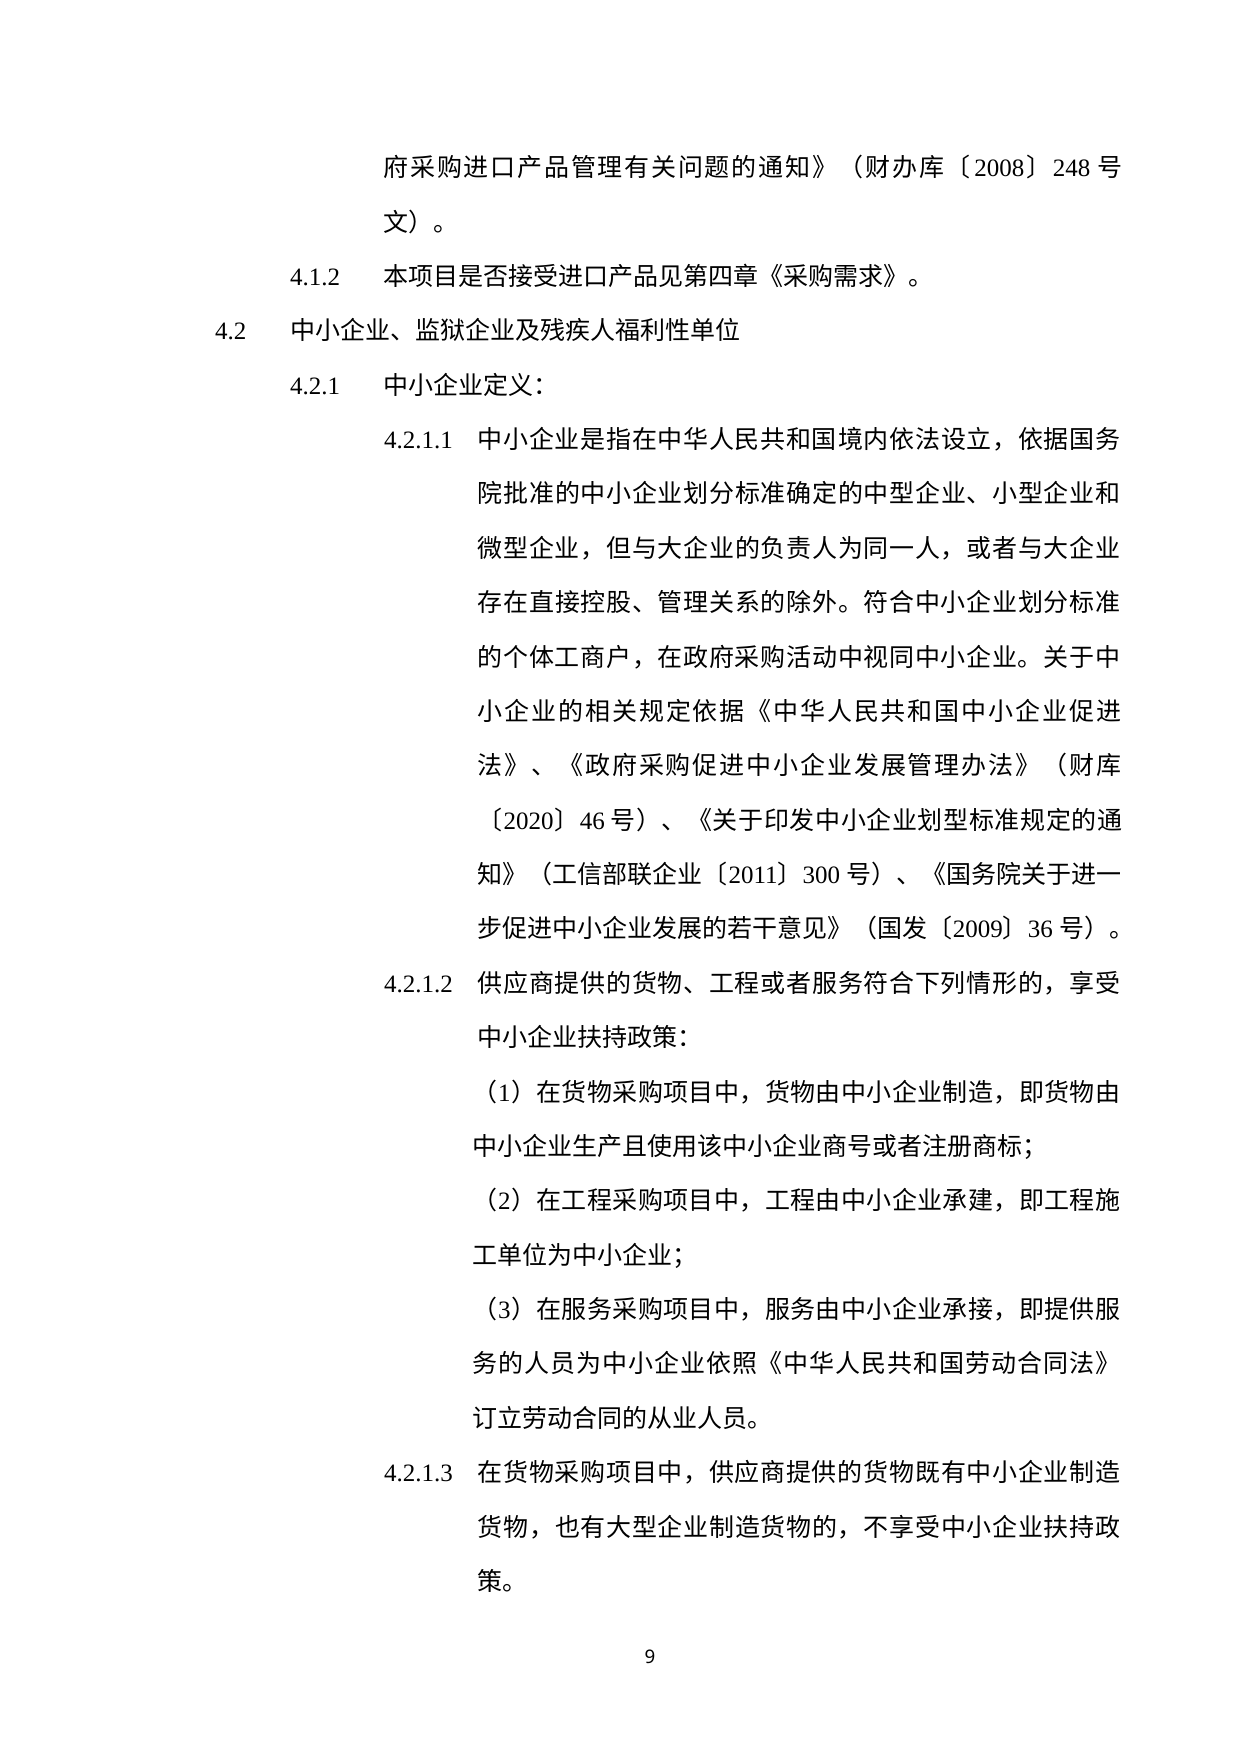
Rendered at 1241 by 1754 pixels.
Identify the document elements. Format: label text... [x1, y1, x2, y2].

text （3）在服务采购项目中，服务由中小企业承接，即提供服务的人员为中小企业依照《中华人民共和国劳动合同法》订立劳动合同的从业人员。 [472, 1289, 1122, 1434]
list 本项目是否接受进口产品见第四章《采购需求》。 [290, 256, 1122, 293]
list 中小企业是指在中华人民共和国境内依法设立，依据国务院批准的中小企业划分标准确定的中型企业、小型企业和微型企业，但与大企业的负责人为同一人，或者与大企业存在直接控股、管理关系的除外。符合中小企业划分标准的个体工商户，在政府采购活动中视同中小企业。关于中小企业的相关规定依据《中华人民共和国中小企业促进法》、《政府采购促进中小企业发展管理办法》（财库〔2020〕46号）、《关于印发中小企业划型标准规定的通知》（工信部联企业〔2011〕300 号）、《国务院关于进一步促进中小企业发展的若干意见》（国发〔2009〕36 号）。 [384, 419, 1122, 945]
list 中小企业定义： [290, 365, 1122, 401]
list 中小企业、监狱企业及残疾人福利性单位 [215, 311, 1122, 347]
list 供应商提供的货物、工程或者服务符合下列情形的，享受中小企业扶持政策： [384, 963, 1122, 1054]
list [290, 148, 1122, 238]
list 在货物采购项目中，供应商提供的货物既有中小企业制造货物，也有大型企业制造货物的，不享受中小企业扶持政策。 [384, 1453, 1122, 1598]
text （2）在工程采购项目中，工程由中小企业承建，即工程施工单位为中小企业； [472, 1181, 1122, 1271]
text （1）在货物采购项目中，货物由中小企业制造，即货物由中小企业生产且使用该中小企业商号或者注册商标； [472, 1072, 1122, 1163]
